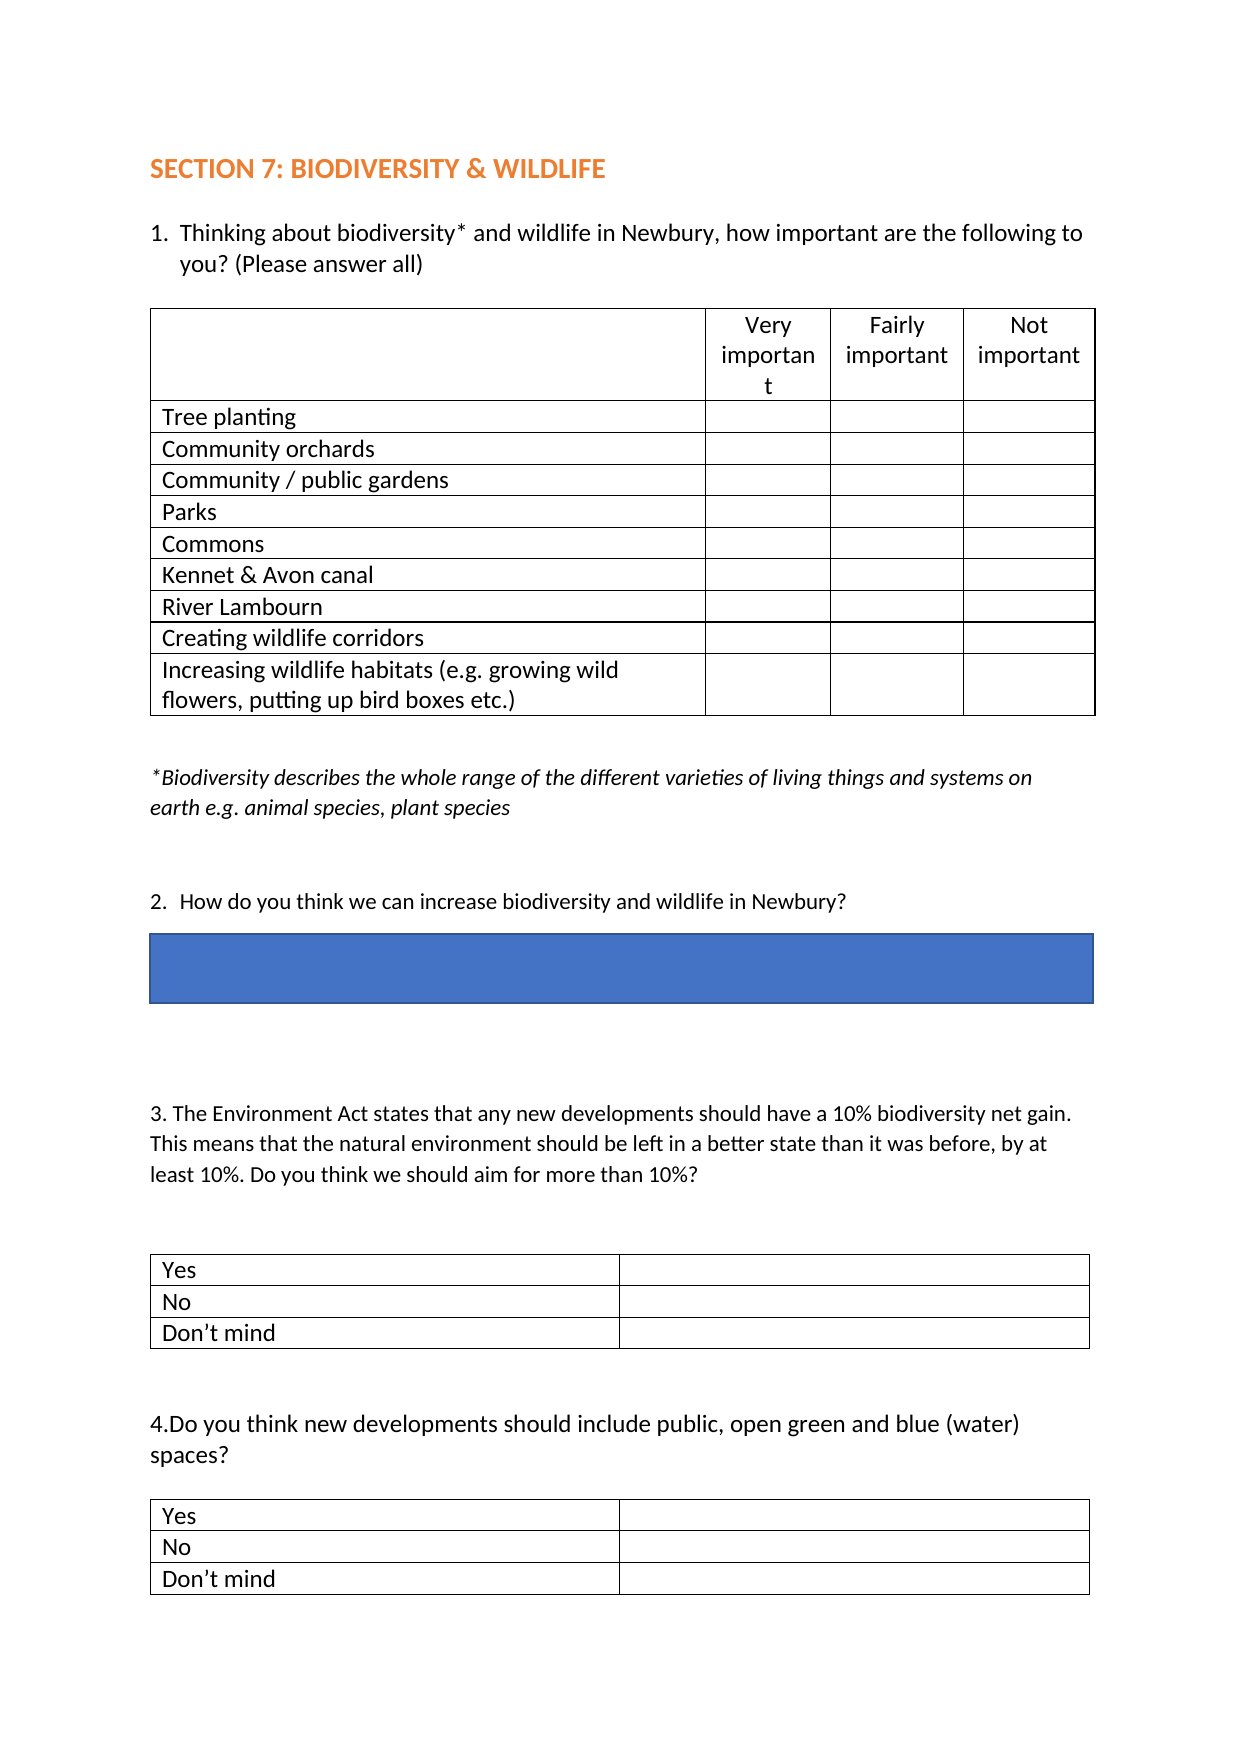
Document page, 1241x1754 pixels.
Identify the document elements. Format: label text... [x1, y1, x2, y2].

table_cell Creating wildlife corridors [151, 623, 705, 653]
text SECTION 7: BIODIVERSITY & WILDLIFE [150, 150, 1090, 186]
table_cell [964, 559, 1094, 590]
table_cell Don’t mind [151, 1318, 619, 1348]
table_cell [706, 433, 830, 463]
table_cell [706, 496, 830, 527]
table_cell Tree planting [151, 401, 705, 432]
text *Biodiversity describes the whole range of the different varieties of living things and systems on earth e.g. animal species, plant species [150, 763, 1090, 821]
table_header Fairly important [831, 309, 963, 400]
table_cell [831, 528, 963, 558]
table_cell [964, 401, 1094, 432]
table_cell [706, 654, 830, 715]
table_header Yes [151, 1255, 619, 1285]
table_cell [706, 465, 830, 495]
table_cell Community orchards [151, 433, 705, 463]
table_cell [831, 654, 963, 715]
table_cell [831, 401, 963, 432]
table_cell Community / public gardens [151, 465, 705, 495]
table_cell [964, 528, 1094, 558]
table_header [620, 1500, 1089, 1530]
list Thinking about biodiversity* and wildlife in Newbury, how important are the following to you? (Please answer all) [150, 218, 1090, 279]
table_cell [620, 1563, 1089, 1593]
table_cell Commons [151, 528, 705, 558]
table_cell [831, 559, 963, 590]
table_cell [706, 591, 830, 621]
table_cell River Lambourn [151, 591, 705, 621]
text 3. The Environment Act states that any new developments should have a 10% biodiversity net gain. This means that the natural environment should be left in a better state than it was before, by at least 10%. Do you think we should aim for more than 10%? [150, 1039, 1090, 1188]
table_cell [706, 623, 830, 653]
table_cell [964, 623, 1094, 653]
table_cell [620, 1318, 1089, 1348]
table_header [151, 309, 705, 400]
table_cell [964, 433, 1094, 463]
table_cell [620, 1531, 1089, 1562]
table_cell Parks [151, 496, 705, 527]
table_cell [831, 496, 963, 527]
table_cell [706, 401, 830, 432]
list How do you think we can increase biodiversity and wildlife in Newbury? [150, 887, 1090, 915]
table_header Not important [964, 309, 1094, 400]
text 4.Do you think new developments should include public, open green and blue (water) spaces? [150, 1408, 1090, 1469]
table_header Yes [151, 1500, 619, 1530]
table_cell [964, 496, 1094, 527]
table_cell [964, 591, 1094, 621]
table_cell No [151, 1531, 619, 1562]
table_cell Kennet & Avon canal [151, 559, 705, 590]
table_cell No [151, 1286, 619, 1317]
table_cell Increasing wildlife habitats (e.g. growing wild flowers, putting up bird boxes etc.) [151, 654, 705, 715]
table_cell [706, 528, 830, 558]
table_cell [964, 654, 1094, 715]
table_cell [831, 623, 963, 653]
table_cell [831, 465, 963, 495]
table_cell [620, 1286, 1089, 1317]
table_header Very important [706, 309, 830, 400]
table_cell Don’t mind [151, 1563, 619, 1593]
table_header [620, 1255, 1089, 1285]
table_cell [964, 465, 1094, 495]
table_cell [706, 559, 830, 590]
table_cell [831, 433, 963, 463]
table_cell [831, 591, 963, 621]
